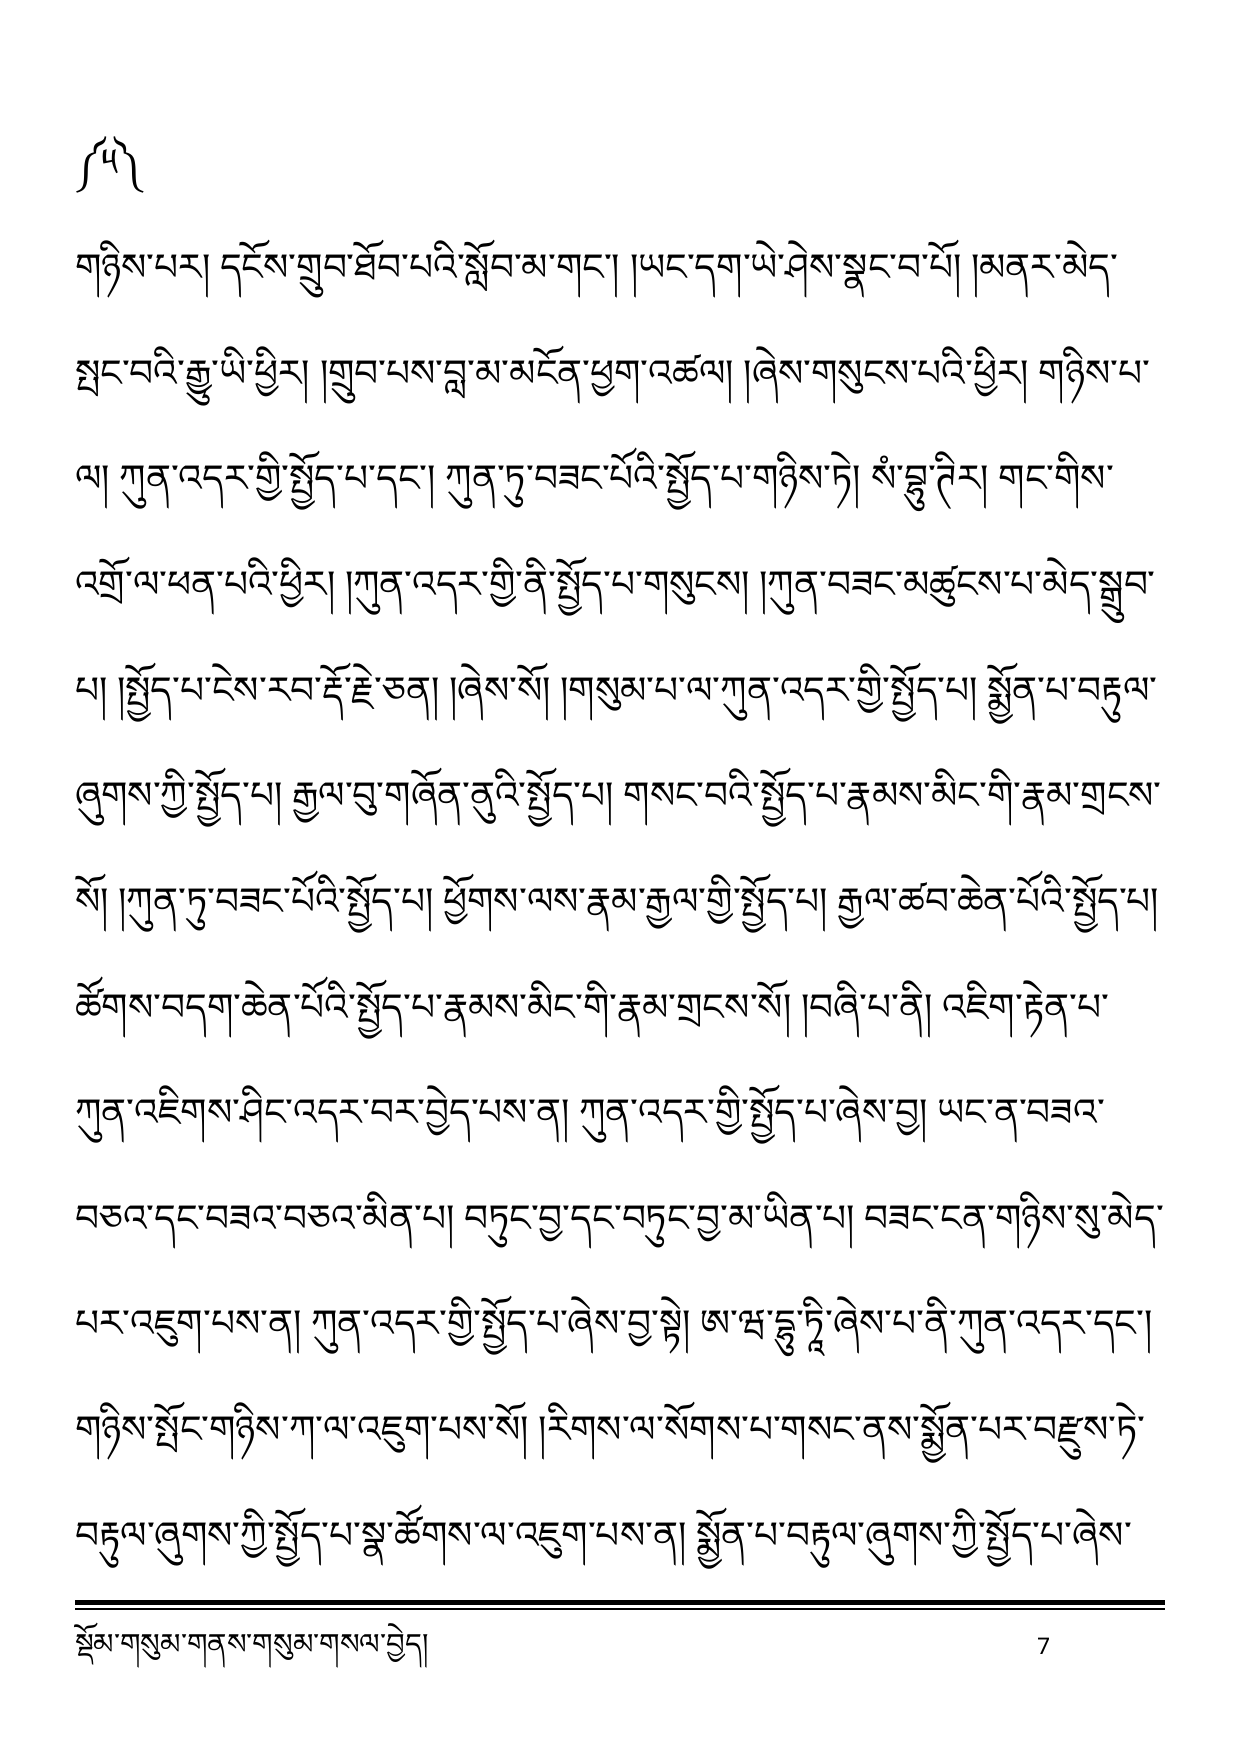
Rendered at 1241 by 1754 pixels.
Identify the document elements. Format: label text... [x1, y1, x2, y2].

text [75, 226, 1165, 1599]
text ༼༥༽ [75, 120, 1165, 226]
